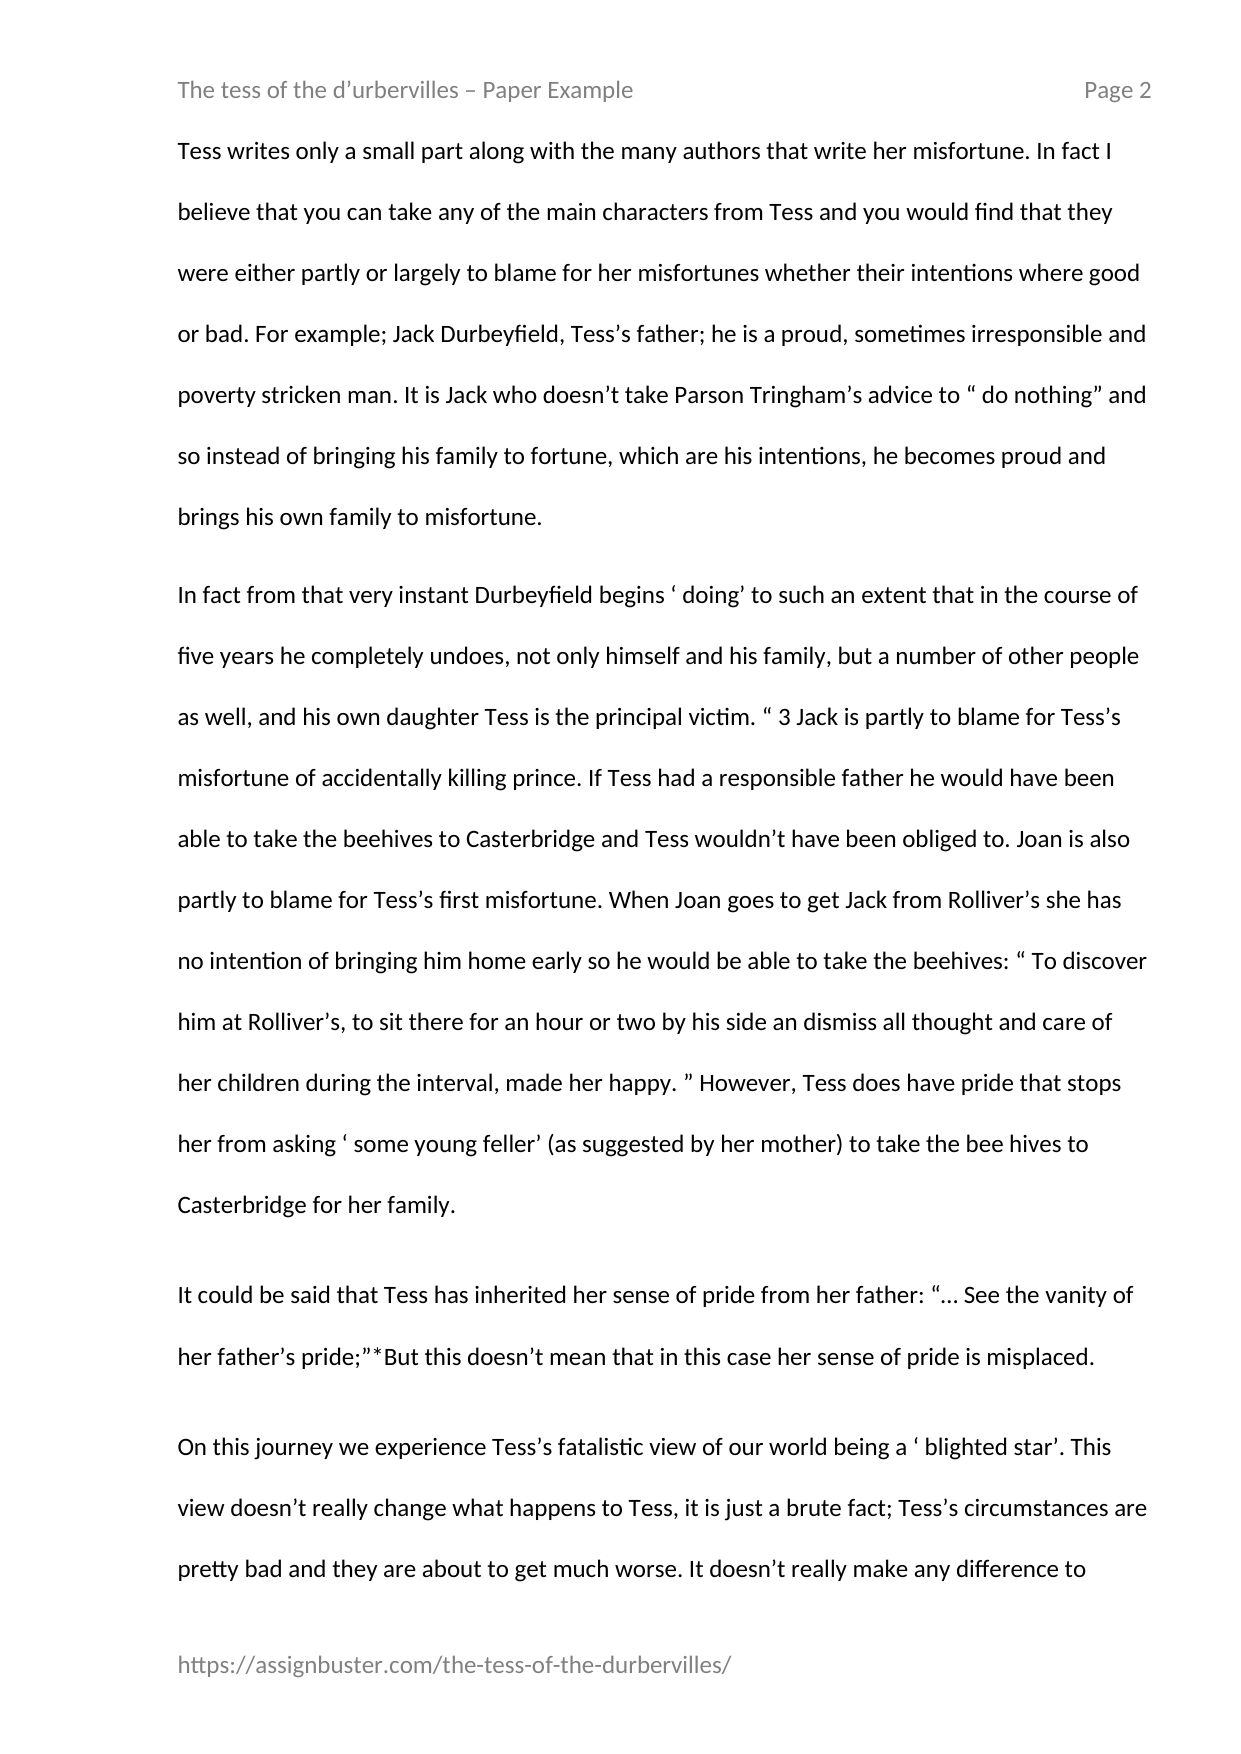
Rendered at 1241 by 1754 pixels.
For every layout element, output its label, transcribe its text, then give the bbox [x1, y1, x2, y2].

text It could be said that Tess has inherited her sense of pride from her father: “… See the vanity of her father’s pride;”*But this doesn’t mean that in this case her sense of pride is misplaced. [177, 1280, 1152, 1371]
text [177, 1431, 1152, 1584]
text In fact from that very instant Durbeyfield begins ‘ doing’ to such an extent that in the course of five years he completely undoes, not only himself and his family, but a number of other people as well, and his own daughter Tess is the principal victim. “ 3 Jack is partly to blame for Tess’s misfortune of accidentally killing prince. If Tess had a responsible father he would have been able to take the beehives to Casterbridge and Tess wouldn’t have been obliged to. Joan is also partly to blame for Tess’s first misfortune. When Joan goes to get Jack from Rolliver’s she has no intention of bringing him home early so he would be able to take the beehives: “ To discover him at Rolliver’s, to sit there for an hour or two by his side an dismiss all thought and care of her children during the interval, made her happy. ” However, Tess does have pride that stops her from asking ‘ some young feller’ (as suggested by her mother) to take the bee hives to Casterbridge for her family. [177, 579, 1152, 1220]
text Tess writes only a small part along with the many authors that write her misfortune. In fact I believe that you can take any of the main characters from Tess and you would find that they were either partly or largely to blame for her misfortunes whether their intentions where good or bad. For example; Jack Durbeyfield, Tess’s father; he is a proud, sometimes irresponsible and poverty stricken man. It is Jack who doesn’t take Parson Tringham’s advice to “ do nothing” and so instead of bringing his family to fortune, which are his intentions, he becomes proud and brings his own family to misfortune. [177, 135, 1152, 532]
